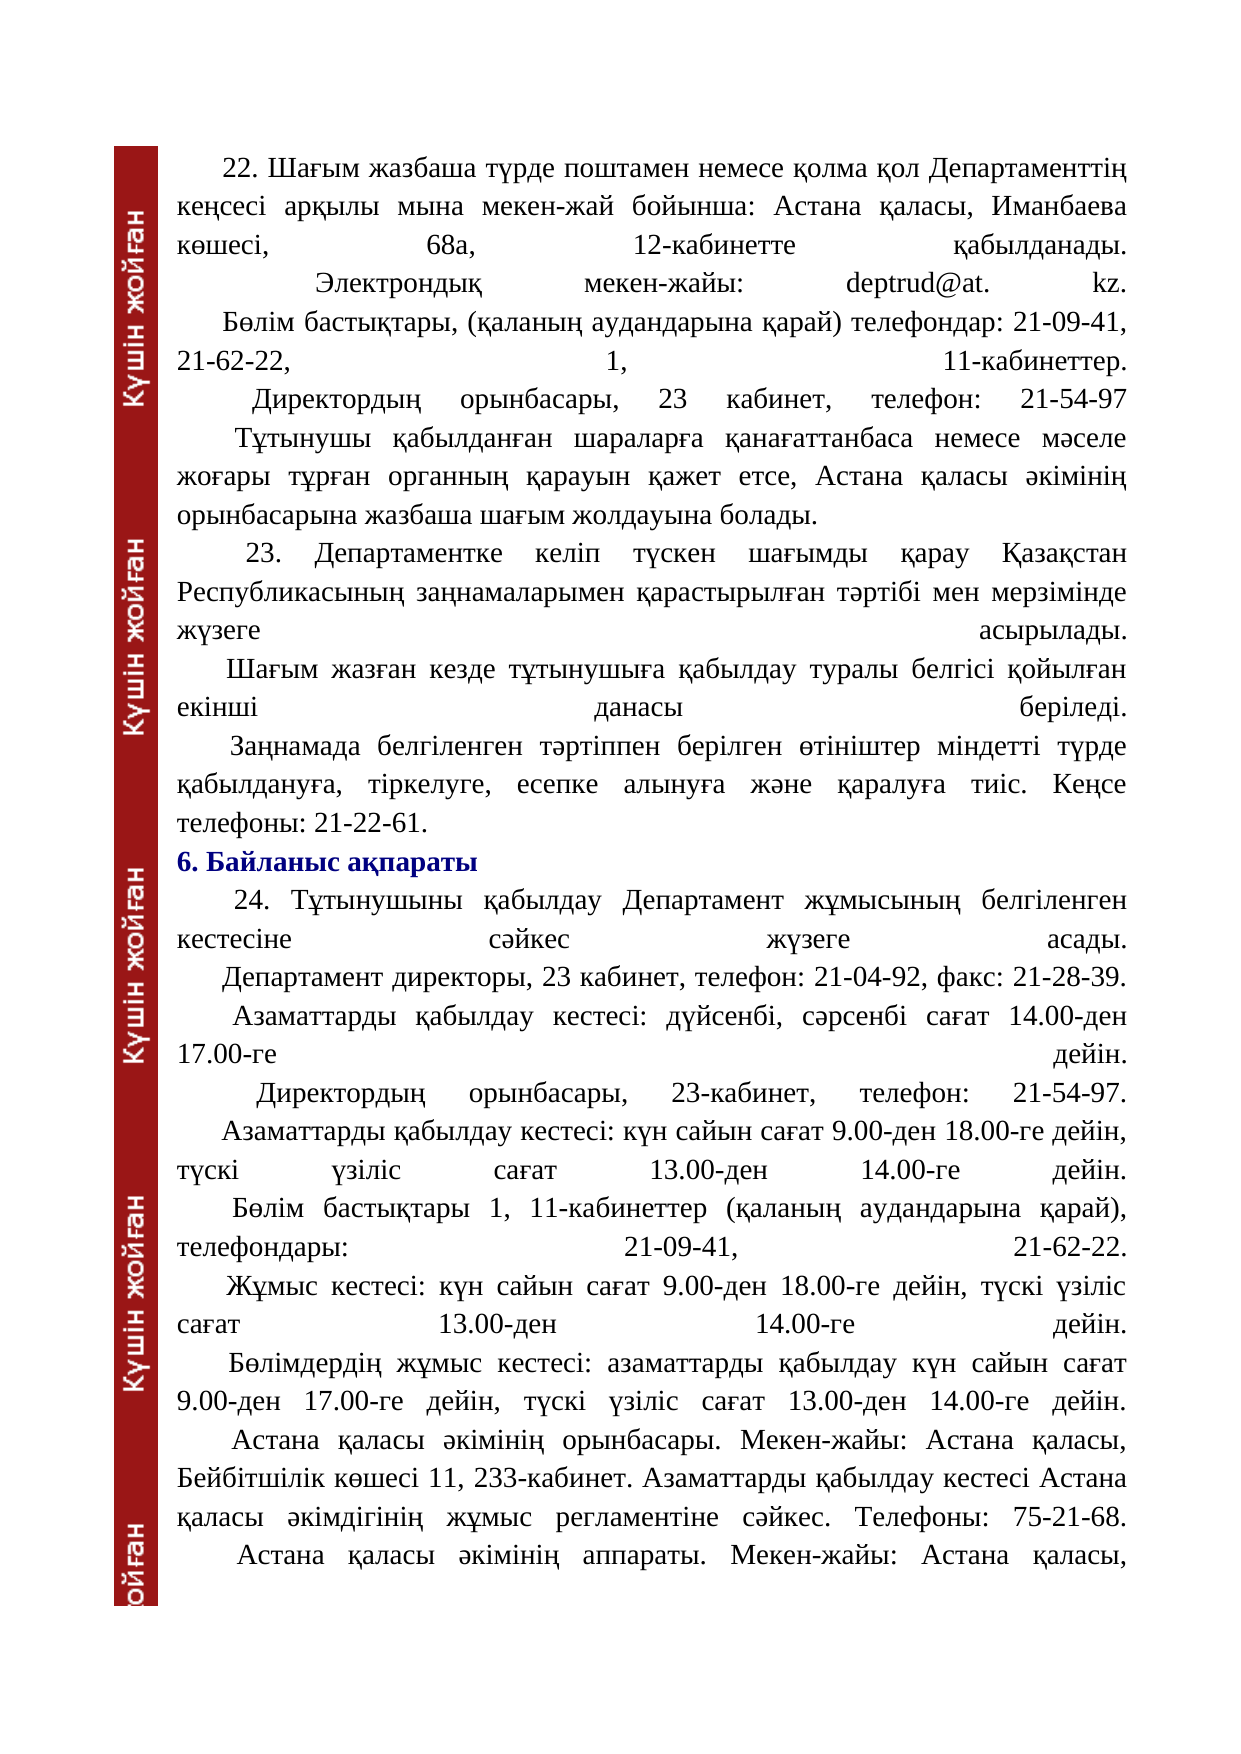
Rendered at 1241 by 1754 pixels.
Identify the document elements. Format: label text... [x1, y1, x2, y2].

picture [114, 877, 158, 882]
picture [114, 146, 158, 150]
text 6. Байланыс ақпараты [112, 844, 1128, 877]
picture [114, 530, 158, 535]
picture [114, 839, 158, 844]
picture [114, 1571, 158, 1606]
text 23. Департаментке келіп түскен шағымды қарау Қазақстан Республикасының заңнамаларымен қарастырылған тәртібі мен мерзімінде жүзеге асырылады. Шағым жазған кезде тұтынушыға қабылдау туралы белгісі қойылған екінші данасы беріледі. Заңнамада белгіленген тәртіппен берілген өтініштер міндетті түрде қабылдануға, тіркелуге, есепке алынуға және қаралуға тиіс. Кеңсе телефоны: 21-22-61. [112, 535, 1128, 839]
text 22. Шағым жазбаша түрде поштамен немесе қолма қол Департаменттің кеңсесі арқылы мына мекен-жай бойынша: Астана қаласы, Иманбаева көшесі, 68а, 12-кабинетте қабылданады. Электрондық мекен-жайы: deptrud@at. kz. Бөлім бастықтары, (қаланың аудандарына қарай) телефондар: 21-09-41, 21-62-22, 1, 11-кабинеттер. Директордың орынбасары, 23 кабинет, телефон: 21-54-97 Тұтынушы қабылданған шараларға қанағаттанбаса немесе мәселе жоғары тұрған органның қарауын қажет етсе, Астана қаласы әкімінің орынбасарына жазбаша шағым жолдауына болады. [112, 150, 1128, 530]
